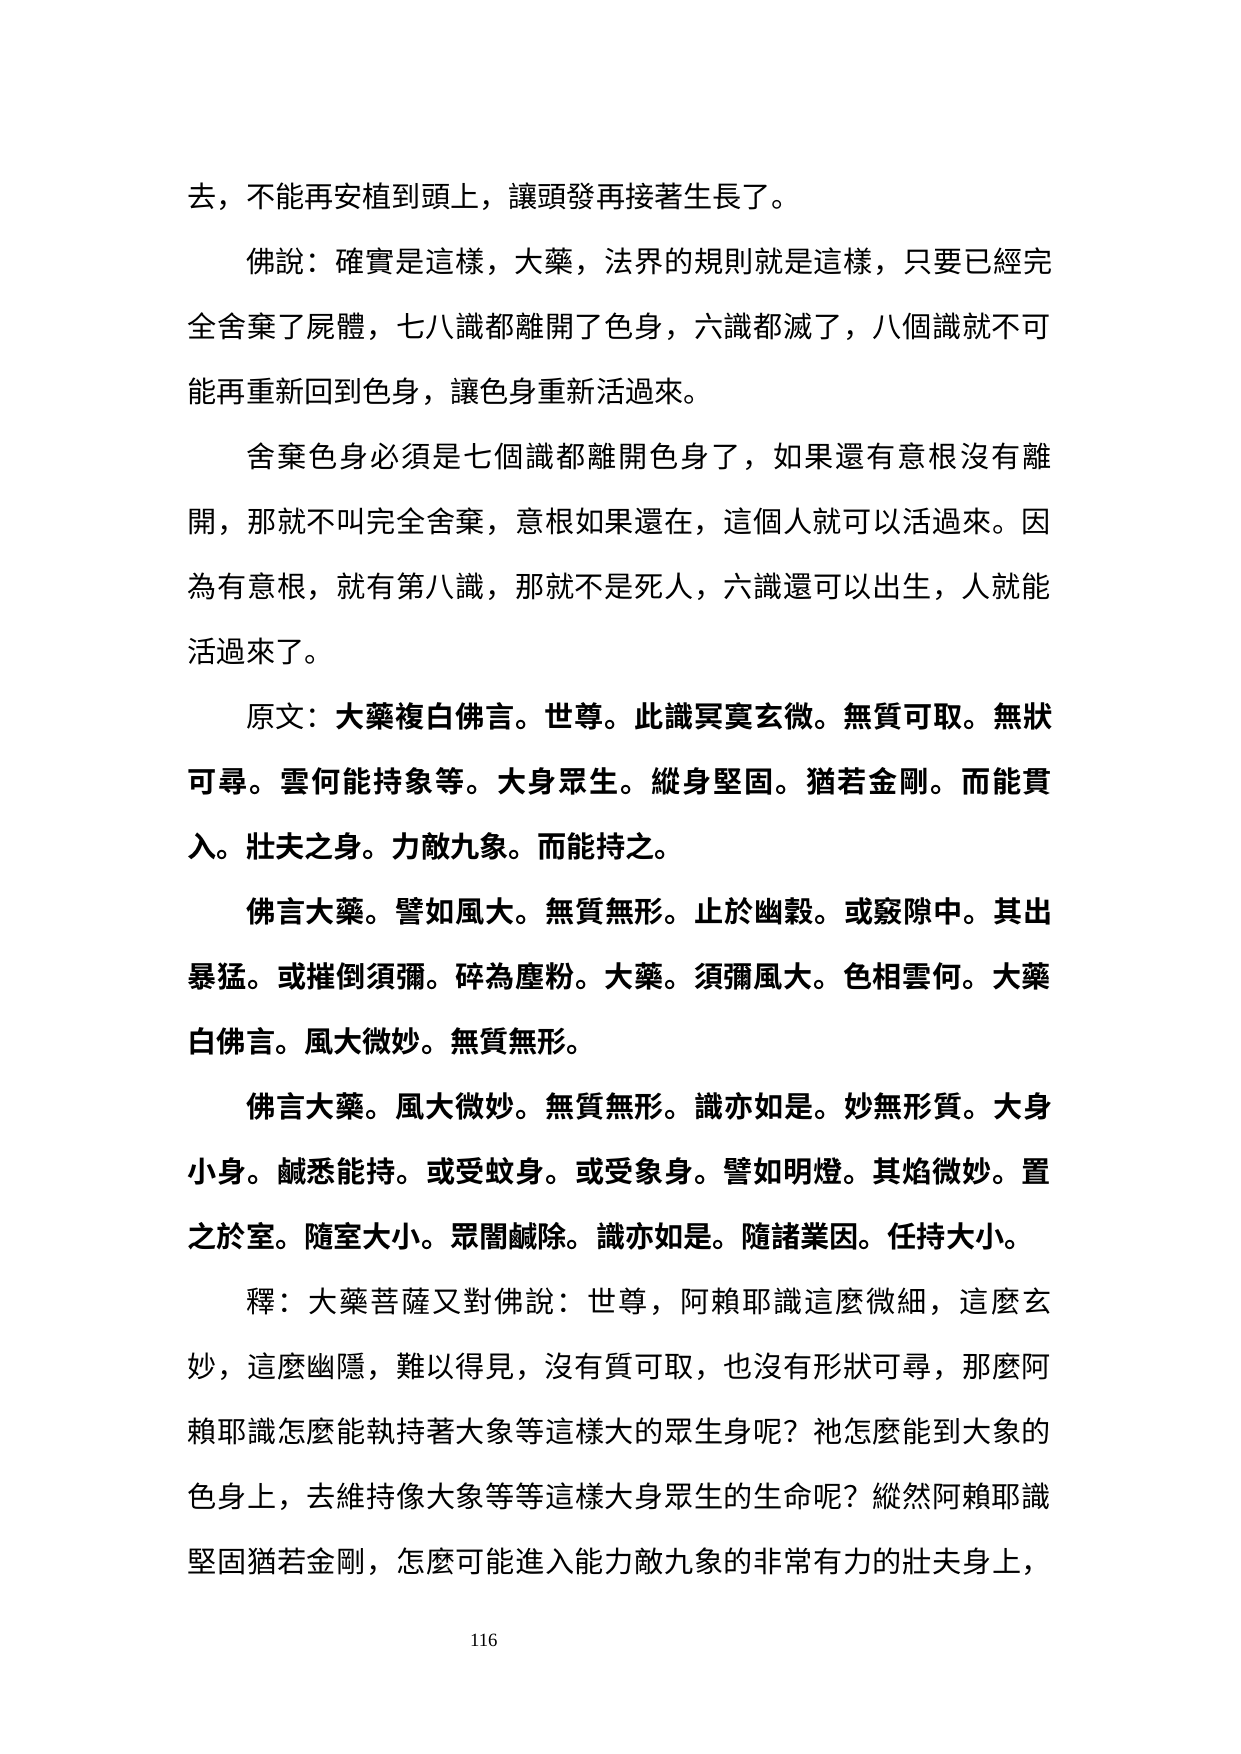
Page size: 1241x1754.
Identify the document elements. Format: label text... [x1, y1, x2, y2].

text 佛言大藥。譬如風大。無質無形。止於幽穀。或竅隙中。其出暴猛。或摧倒須彌。碎為塵粉。大藥。須彌風大。色相雲何。大藥白佛言。風大微妙。無質無形。 [187, 877, 1053, 1072]
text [187, 1267, 1053, 1592]
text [187, 162, 1053, 227]
text 舍棄色身必須是七個識都離開色身了，如果還有意根沒有離開，那就不叫完全舍棄，意根如果還在，這個人就可以活過來。因為有意根，就有第八識，那就不是死人，六識還可以出生，人就能活過來了。 [187, 422, 1053, 682]
text 佛說：確實是這樣，大藥，法界的規則就是這樣，只要已經完全舍棄了屍體，七八識都離開了色身，六識都滅了，八個識就不可能再重新回到色身，讓色身重新活過來。 [187, 227, 1053, 422]
text 原文：大藥複白佛言。世尊。此識冥寞玄微。無質可取。無狀可尋。雲何能持象等。大身眾生。縱身堅固。猶若金剛。而能貫入。壯夫之身。力敵九象。而能持之。 [187, 682, 1053, 877]
text 佛言大藥。風大微妙。無質無形。識亦如是。妙無形質。大身小身。鹹悉能持。或受蚊身。或受象身。譬如明燈。其焰微妙。置之於室。隨室大小。眾闇鹹除。識亦如是。隨諸業因。任持大小。 [187, 1072, 1053, 1267]
